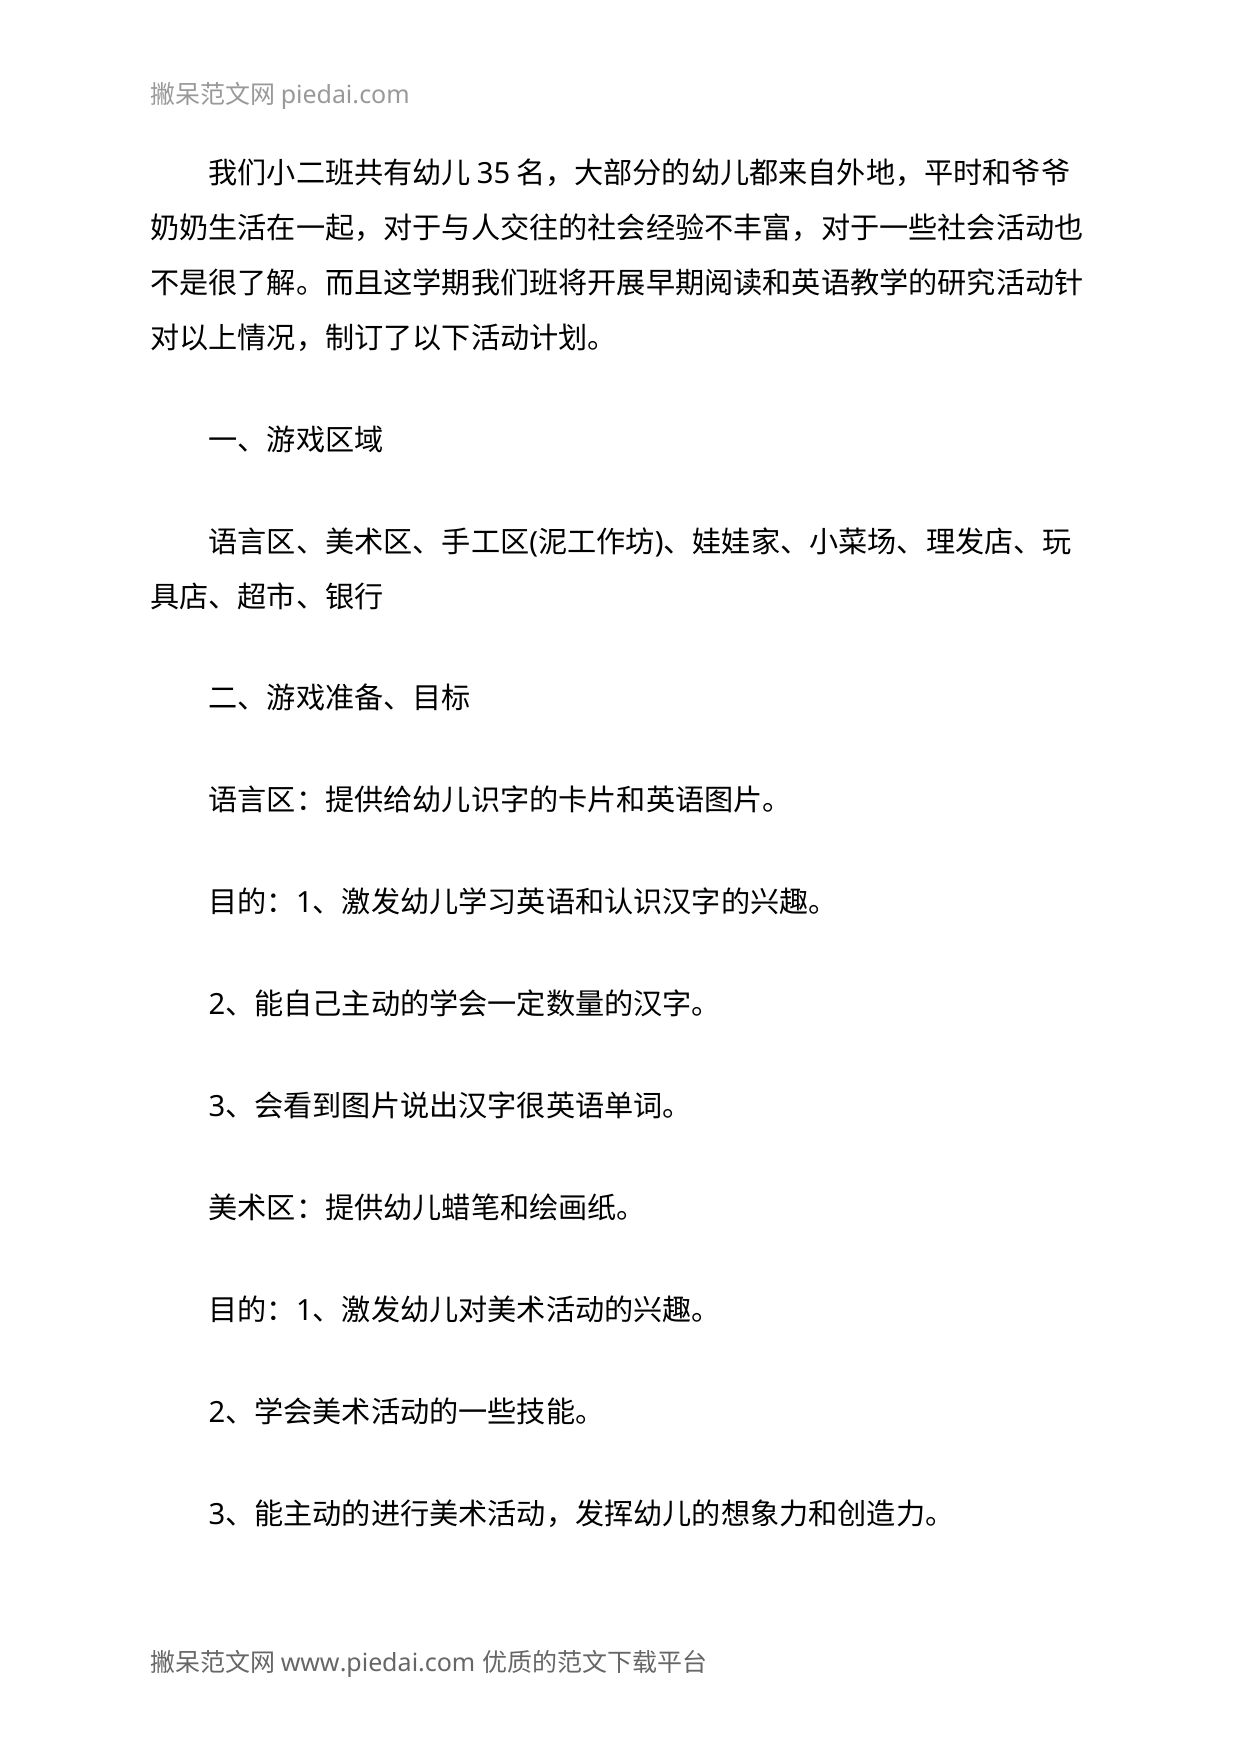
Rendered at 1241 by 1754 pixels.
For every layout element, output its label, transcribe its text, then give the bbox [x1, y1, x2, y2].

text 语言区、美术区、手工区(泥工作坊)、娃娃家、小菜场、理发店、玩具店、超市、银行 [150, 518, 1090, 616]
text 2、学会美术活动的一些技能。 [150, 1388, 1090, 1431]
text 一、游戏区域 [150, 417, 1090, 459]
text 2、能自己主动的学会一定数量的汉字。 [150, 981, 1090, 1023]
text 3、能主动的进行美术活动，发挥幼儿的想象力和创造力。 [150, 1490, 1090, 1533]
text 语言区：提供给幼儿识字的卡片和英语图片。 [150, 777, 1090, 819]
text 3、会看到图片说出汉字很英语单词。 [150, 1083, 1090, 1125]
text 目的：1、激发幼儿学习英语和认识汉字的兴趣。 [150, 879, 1090, 921]
text 二、游戏准备、目标 [150, 675, 1090, 717]
text 我们小二班共有幼儿35名，大部分的幼儿都来自外地，平时和爷爷奶奶生活在一起，对于与人交往的社会经验不丰富，对于一些社会活动也不是很了解。而且这学期我们班将开展早期阅读和英语教学的研究活动针对以上情况，制订了以下活动计划。 [150, 150, 1090, 357]
text 美术区：提供幼儿蜡笔和绘画纸。 [150, 1184, 1090, 1227]
text 目的：1、激发幼儿对美术活动的兴趣。 [150, 1286, 1090, 1329]
